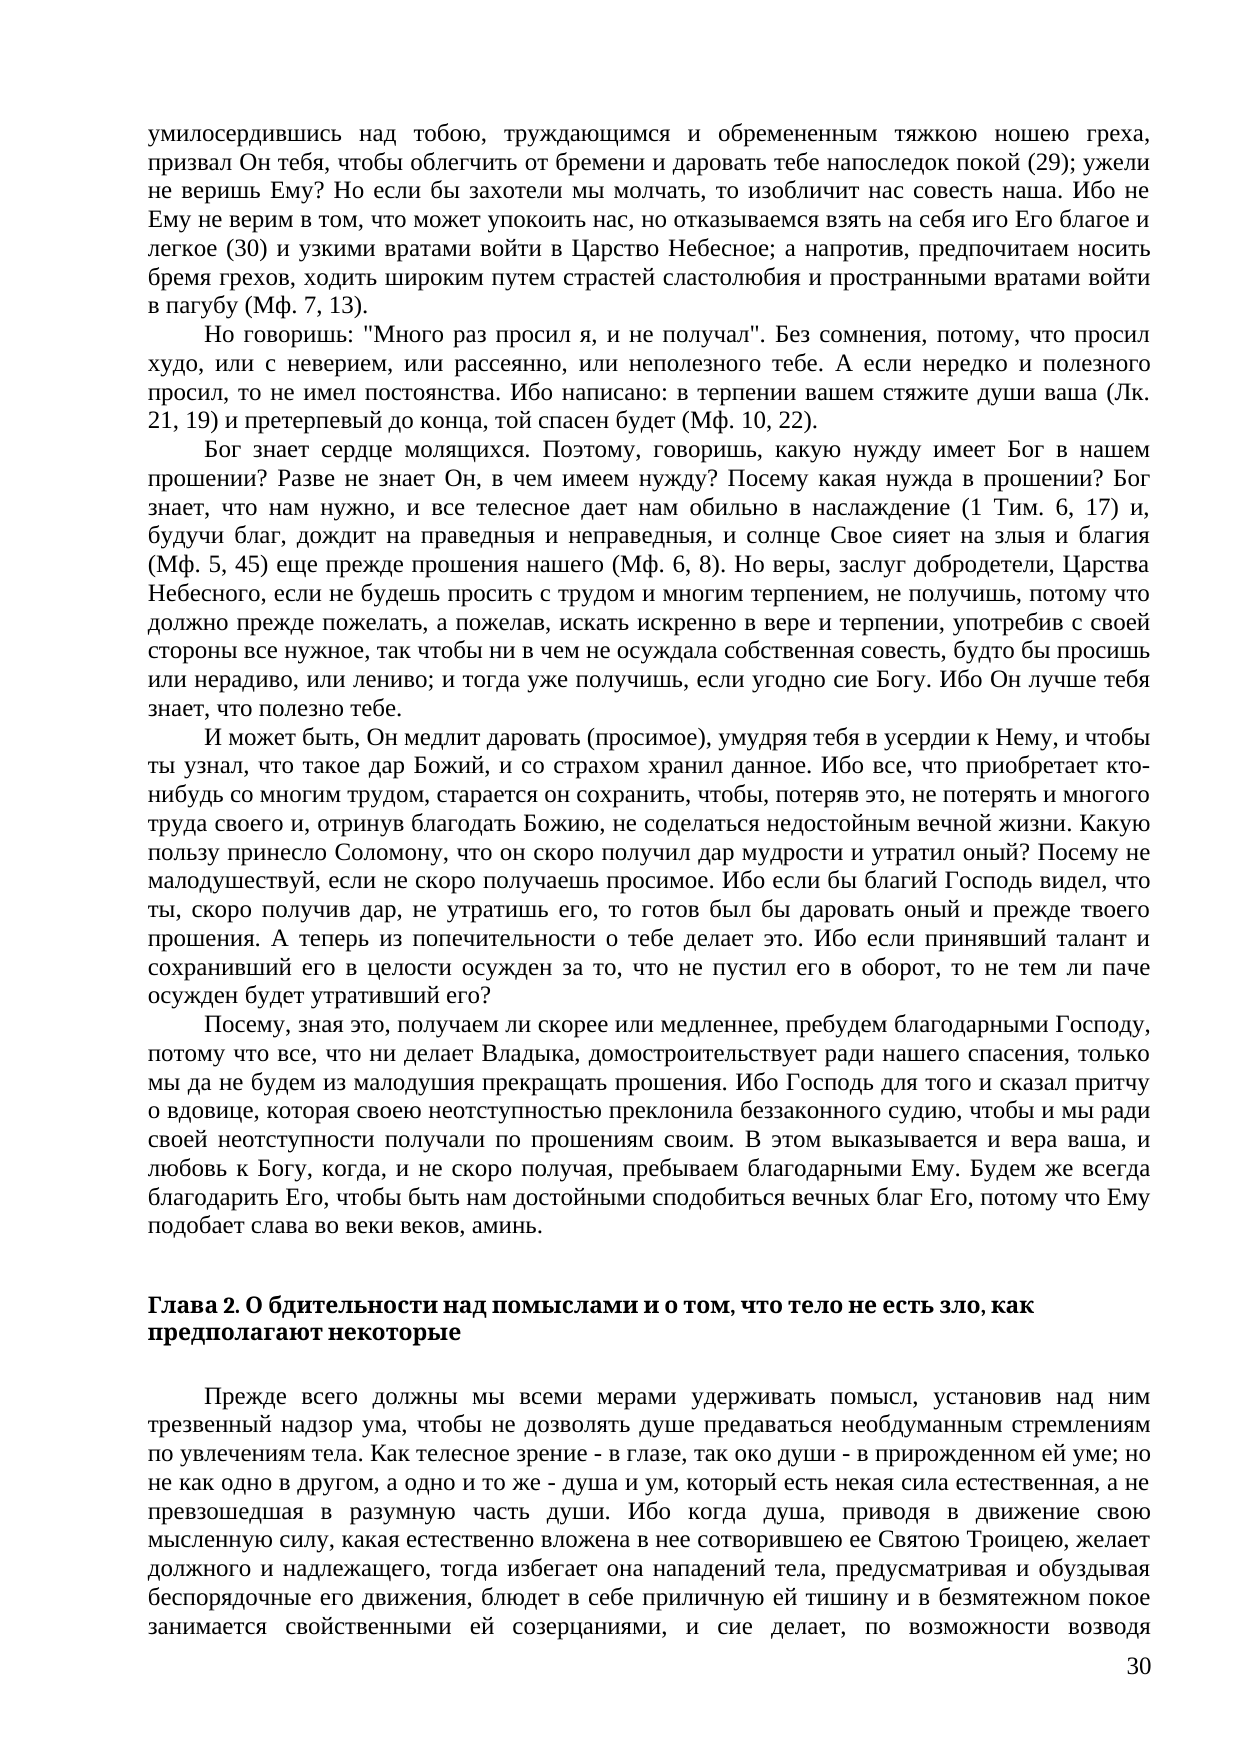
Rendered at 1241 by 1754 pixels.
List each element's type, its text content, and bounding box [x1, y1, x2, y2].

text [148, 1381, 1152, 1639]
text Посему, зная это, получаем ли скорее или медленнее, пребудем благодарными Господу, потому что все, что ни делает Владыка, домостроительствует ради нашего спасения, только мы да не будем из малодушия прекращать прошения. Ибо Господь для того и сказал притчу о вдовице, которая своею неотступностью преклонила беззаконного судию, чтобы и мы ради своей неотступности получали по прошениям своим. В этом выказывается и вера ваша, и любовь к Богу, когда, и не скоро получая, пребываем благодарными Ему. Будем же всегда благодарить Его, чтобы быть нам достойными сподобиться вечных благ Его, потому что Ему подобает слава во веки веков, аминь. [148, 1009, 1152, 1239]
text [148, 118, 1152, 319]
text Но говоришь: "Много раз просил я, и не получал". Без сомнения, потому, что просил худо, или с неверием, или рассеянно, или неполезного тебе. А если нередко и полезного просил, то не имел постоянства. Ибо написано: в терпении вашем стяжите души ваша (Лк. 21, 19) и претерпевый до конца, той спасен будет (Мф. 10, 22). [148, 319, 1152, 434]
text Бог знает сердце молящихся. Поэтому, говоришь, какую нужду имеет Бог в нашем прошении? Разве не знает Он, в чем имеем нужду? Посему какая нужда в прошении? Бог знает, что нам нужно, и все телесное дает нам обильно в наслаждение (1 Тим. 6, 17) и, будучи благ, дождит на праведныя и неправедныя, и солнце Свое сияет на злыя и благия (Мф. 5, 45) еще прежде прошения нашего (Мф. 6, 8). Но веры, заслуг добродетели, Царства Небесного, если не будешь просить с трудом и многим терпением, не получишь, потому что должно прежде пожелать, а пожелав, искать искренно в вере и терпении, употребив с своей стороны все нужное, так чтобы ни в чем не осуждала собственная совесть, будто бы просишь или нерадиво, или лениво; и тогда уже получишь, если угодно сие Богу. Ибо Он лучше тебя знает, что полезно тебе. [148, 434, 1152, 722]
text И может быть, Он медлит даровать (просимое), умудряя тебя в усердии к Нему, и чтобы ты узнал, что такое дар Божий, и со страхом хранил данное. Ибо все, что приобретает кто-нибудь со многим трудом, старается он сохранить, чтобы, потеряв это, не потерять и многого труда своего и, отринув благодать Божию, не соделаться недостойным вечной жизни. Какую пользу принесло Соломону, что он скоро получил дар мудрости и утратил оный? Посему не малодушествуй, если не скоро получаешь просимое. Ибо если бы благий Господь видел, что ты, скоро получив дар, не утратишь его, то готов был бы даровать оный и прежде твоего прошения. А теперь из попечительности о тебе делает это. Ибо если принявший талант и сохранивший его в целости осужден за то, что не пустил его в оборот, то не тем ли паче осужден будет утративший его? [148, 722, 1152, 1009]
subtitle Глава 2. О бдительности над помыслами и о том, что тело не есть зло, как предполагают некоторые [148, 1293, 1152, 1346]
